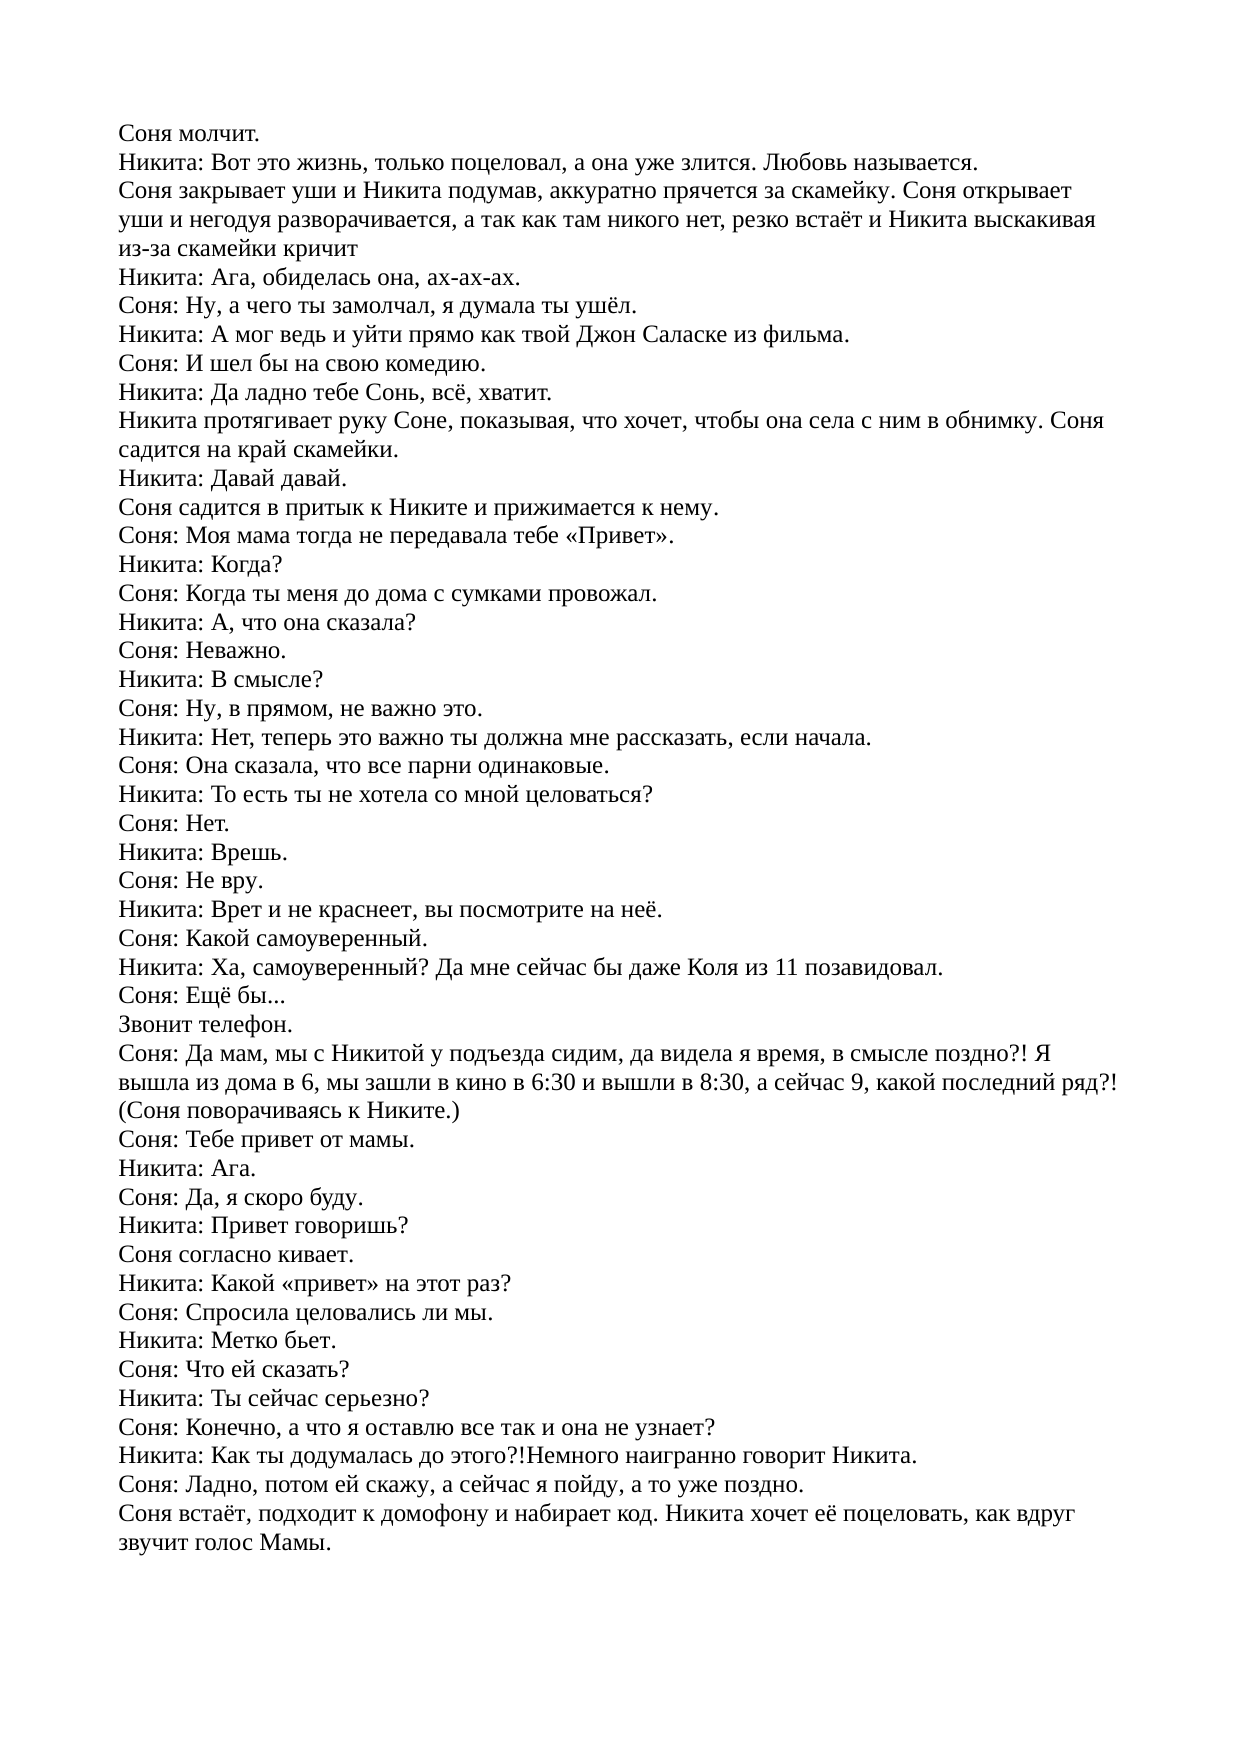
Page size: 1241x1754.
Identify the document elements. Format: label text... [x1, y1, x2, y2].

text Звонит телефон. [118, 1009, 1122, 1038]
text Соня садится в притык к Никите и прижимается к нему. [118, 492, 1122, 521]
text Никита: Привет говоришь? [118, 1211, 1122, 1239]
text Соня: Да, я скоро буду. [118, 1182, 1122, 1211]
text Никита: Вот это жизнь, только поцеловал, а она уже злится. Любовь называется. [118, 147, 1122, 176]
text Никита: Ага, обиделась она, ах-ах-ах. [118, 262, 1122, 291]
text Никита: А мог ведь и уйти прямо как твой Джон Саласке из фильма. [118, 319, 1122, 348]
text Соня: Нет. [118, 808, 1122, 837]
text Соня: Спросила целовались ли мы. [118, 1297, 1122, 1326]
text Соня: Ладно, потом ей скажу, а сейчас я пойду, а то уже поздно. [118, 1469, 1122, 1498]
text Никита: То есть ты не хотела со мной целоваться? [118, 779, 1122, 808]
text Соня: Когда ты меня до дома с сумками провожал. [118, 578, 1122, 607]
text Соня: Она сказала, что все парни одинаковые. [118, 751, 1122, 779]
text Соня: Ещё бы... [118, 981, 1122, 1009]
text Никита: Ага. [118, 1153, 1122, 1182]
text Соня: Тебе привет от мамы. [118, 1124, 1122, 1153]
text Никита: Метко бьет. [118, 1326, 1122, 1354]
text Соня закрывает уши и Никита подумав, аккуратно прячется за скамейку. Соня открывает уши и негодуя разворачивается, а так как там никого нет, резко встаёт и Никита выскакивая из-за скамейки кричит [118, 176, 1122, 262]
text Соня: Ну, а чего ты замолчал, я думала ты ушёл. [118, 291, 1122, 319]
text Никита: Врет и не краснеет, вы посмотрите на неё. [118, 894, 1122, 923]
text Никита: Когда? [118, 549, 1122, 578]
text Соня: Какой самоуверенный. [118, 923, 1122, 952]
text Соня: И шел бы на свою комедию. [118, 348, 1122, 377]
text Соня согласно кивает. [118, 1239, 1122, 1268]
text Никита: Какой «привет» на этот раз? [118, 1268, 1122, 1297]
text Соня встаёт, подходит к домофону и набирает код. Никита хочет её поцеловать, как вдруг звучит голос Мамы. [118, 1498, 1122, 1556]
text Соня: Моя мама тогда не передавала тебе «Привет». [118, 521, 1122, 549]
text Соня: Конечно, а что я оставлю все так и она не узнает? [118, 1412, 1122, 1441]
text Никита: Ты сейчас серьезно? [118, 1383, 1122, 1412]
text Никита: Нет, теперь это важно ты должна мне рассказать, если начала. [118, 722, 1122, 751]
text Никита: Врешь. [118, 837, 1122, 866]
text Соня: Да мам, мы с Никитой у подъезда сидим, да видела я время, в смысле поздно?! Я вышла из дома в 6, мы зашли в кино в 6:30 и вышли в 8:30, а сейчас 9, какой последний ряд?! (Соня поворачиваясь к Никите.) [118, 1038, 1122, 1124]
text Никита: Да ладно тебе Сонь, всё, хватит. [118, 377, 1122, 406]
text Никита: Ха, самоуверенный? Да мне сейчас бы даже Коля из 11 позавидовал. [118, 952, 1122, 981]
text Никита: Давай давай. [118, 463, 1122, 492]
text Никита: А, что она сказала? [118, 607, 1122, 636]
text Соня: Что ей сказать? [118, 1354, 1122, 1383]
text Никита протягивает руку Соне, показывая, что хочет, чтобы она села с ним в обнимку. Соня садится на край скамейки. [118, 406, 1122, 463]
text Соня молчит. [118, 118, 1122, 147]
text Никита: Как ты додумалась до этого?!Немного наигранно говорит Никита. [118, 1441, 1122, 1469]
text Соня: Не вру. [118, 866, 1122, 894]
text Соня: Ну, в прямом, не важно это. [118, 693, 1122, 722]
text Никита: В смысле? [118, 664, 1122, 693]
text Соня: Неважно. [118, 636, 1122, 664]
